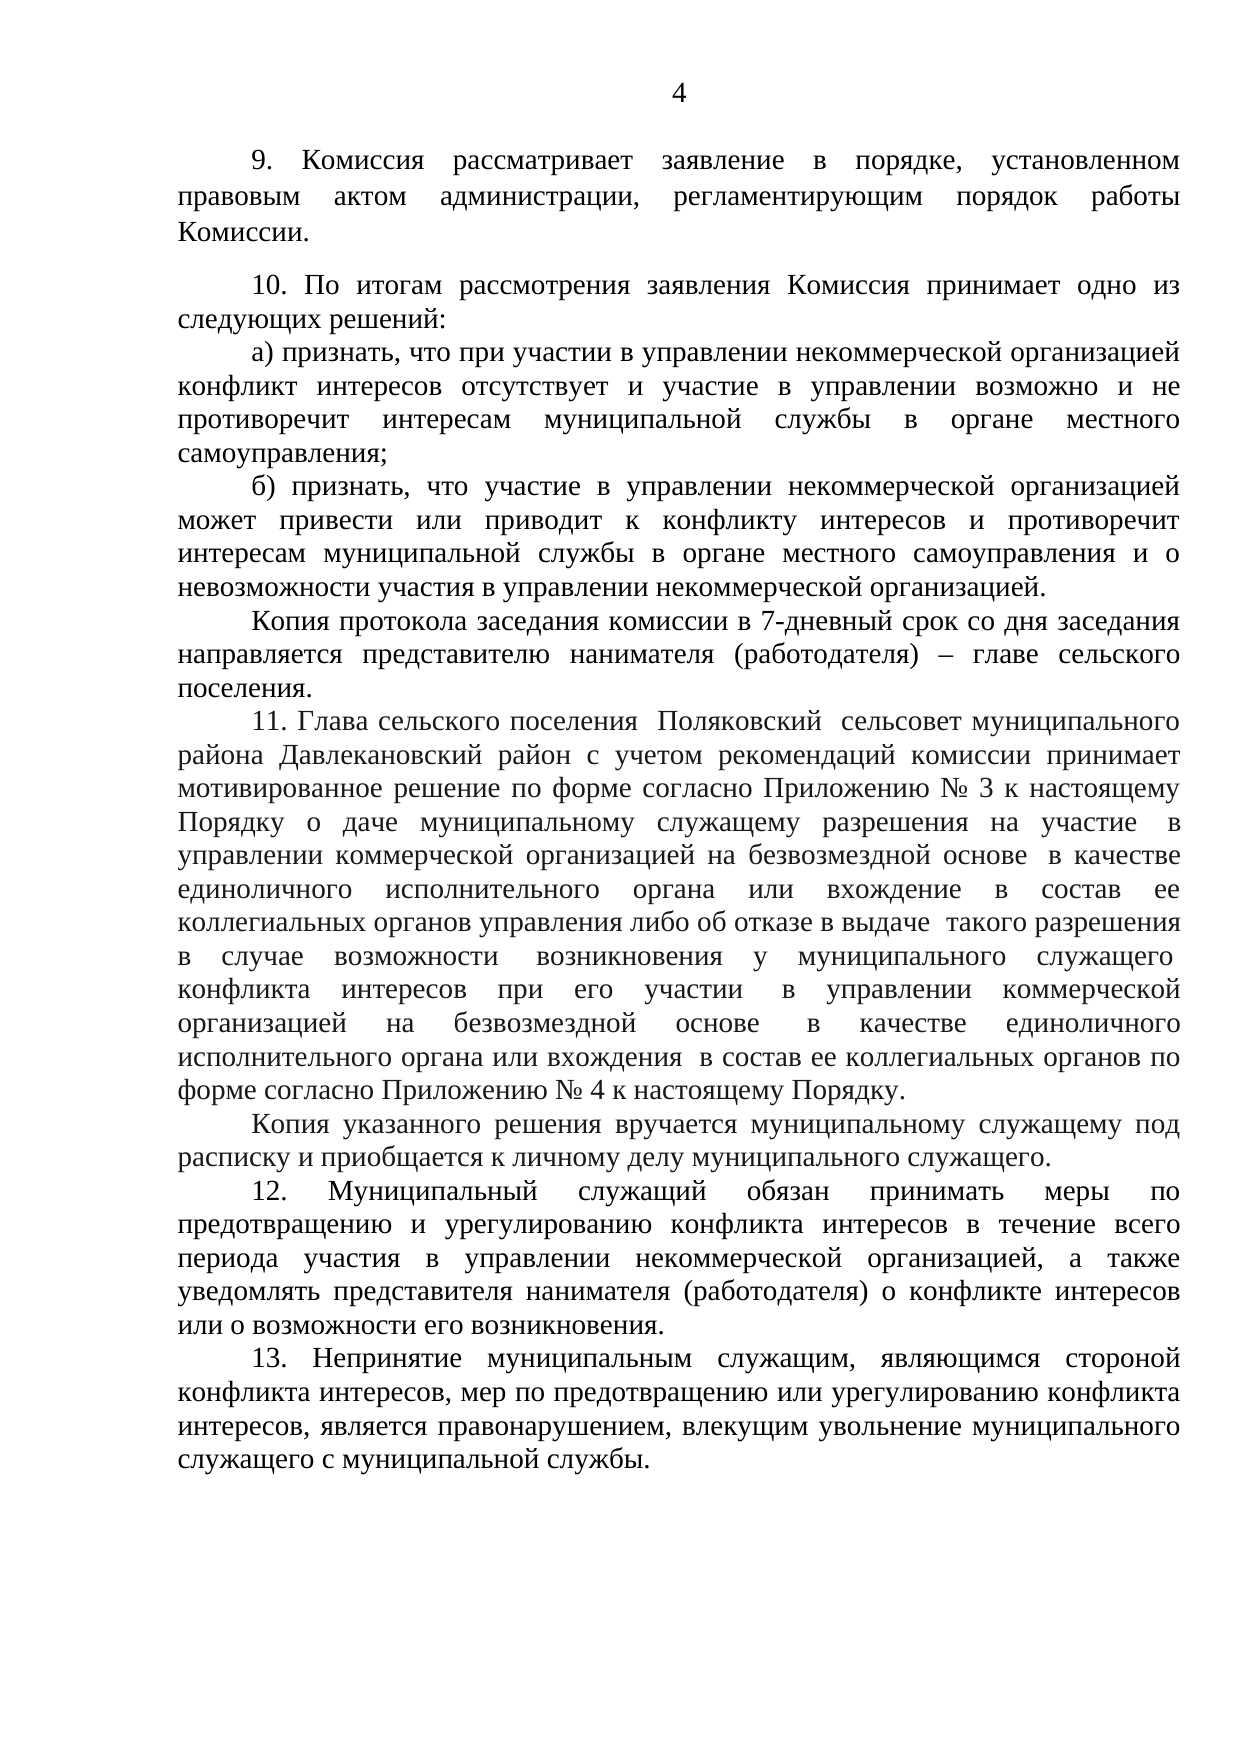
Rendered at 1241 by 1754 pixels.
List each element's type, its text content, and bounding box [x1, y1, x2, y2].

text Копия указанного решения вручается муниципальному служащему под расписку и приобщается к личному делу муниципального служащего. [177, 1106, 1181, 1173]
text 12. Муниципальный служащий обязан принимать меры по предотвращению и урегулированию конфликта интересов в течение всего периода участия в управлении некоммерческой организацией, а также уведомлять представителя нанимателя (работодателя) о конфликте интересов или о возможности его возникновения. [177, 1173, 1181, 1341]
text 13. Непринятие муниципальным служащим, являющимся стороной конфликта интересов, мер по предотвращению или урегулированию конфликта интересов, является правонарушением, влекущим увольнение муниципального служащего с муниципальной службы. [177, 1341, 1181, 1475]
text 9. Комиссия рассматривает заявление в порядке, установленном правовым актом администрации, регламентирующим порядок работы Комиссии. [177, 142, 1181, 248]
text 11. Глава сельского поселения Поляковский сельсовет муниципального района Давлекановский район с учетом рекомендаций комиссии принимает мотивированное решение по форме согласно Приложению № 3 к настоящему Порядку о даче муниципальному служащему разрешения на участие в управлении коммерческой организацией на безвозмездной основе в качестве единоличного исполнительного органа или вхождение в состав ее коллегиальных органов управления либо об отказе в выдаче такого разрешения в случае возможности возникновения у муниципального служащего конфликта интересов при его участии в управлении коммерческой организацией на безвозмездной основе в качестве единоличного исполнительного органа или вхождения в состав ее коллегиальных органов по форме согласно Приложению № 4 к настоящему Порядку. [177, 703, 1181, 1106]
text б) признать, что участие в управлении некоммерческой организацией может привести или приводит к конфликту интересов и противоречит интересам муниципальной службы в органе местного самоуправления и о невозможности участия в управлении некоммерческой организацией. [177, 468, 1181, 603]
text а) признать, что при участии в управлении некоммерческой организацией конфликт интересов отсутствует и участие в управлении возможно и не противоречит интересам муниципальной службы в органе местного самоуправления; [177, 334, 1181, 468]
text Копия протокола заседания комиссии в 7-дневный срок со дня заседания направляется представителю нанимателя (работодателя) – главе сельского поселения. [177, 603, 1181, 703]
text 10. По итогам рассмотрения заявления Комиссия принимает одно из следующих решений: [177, 267, 1181, 334]
